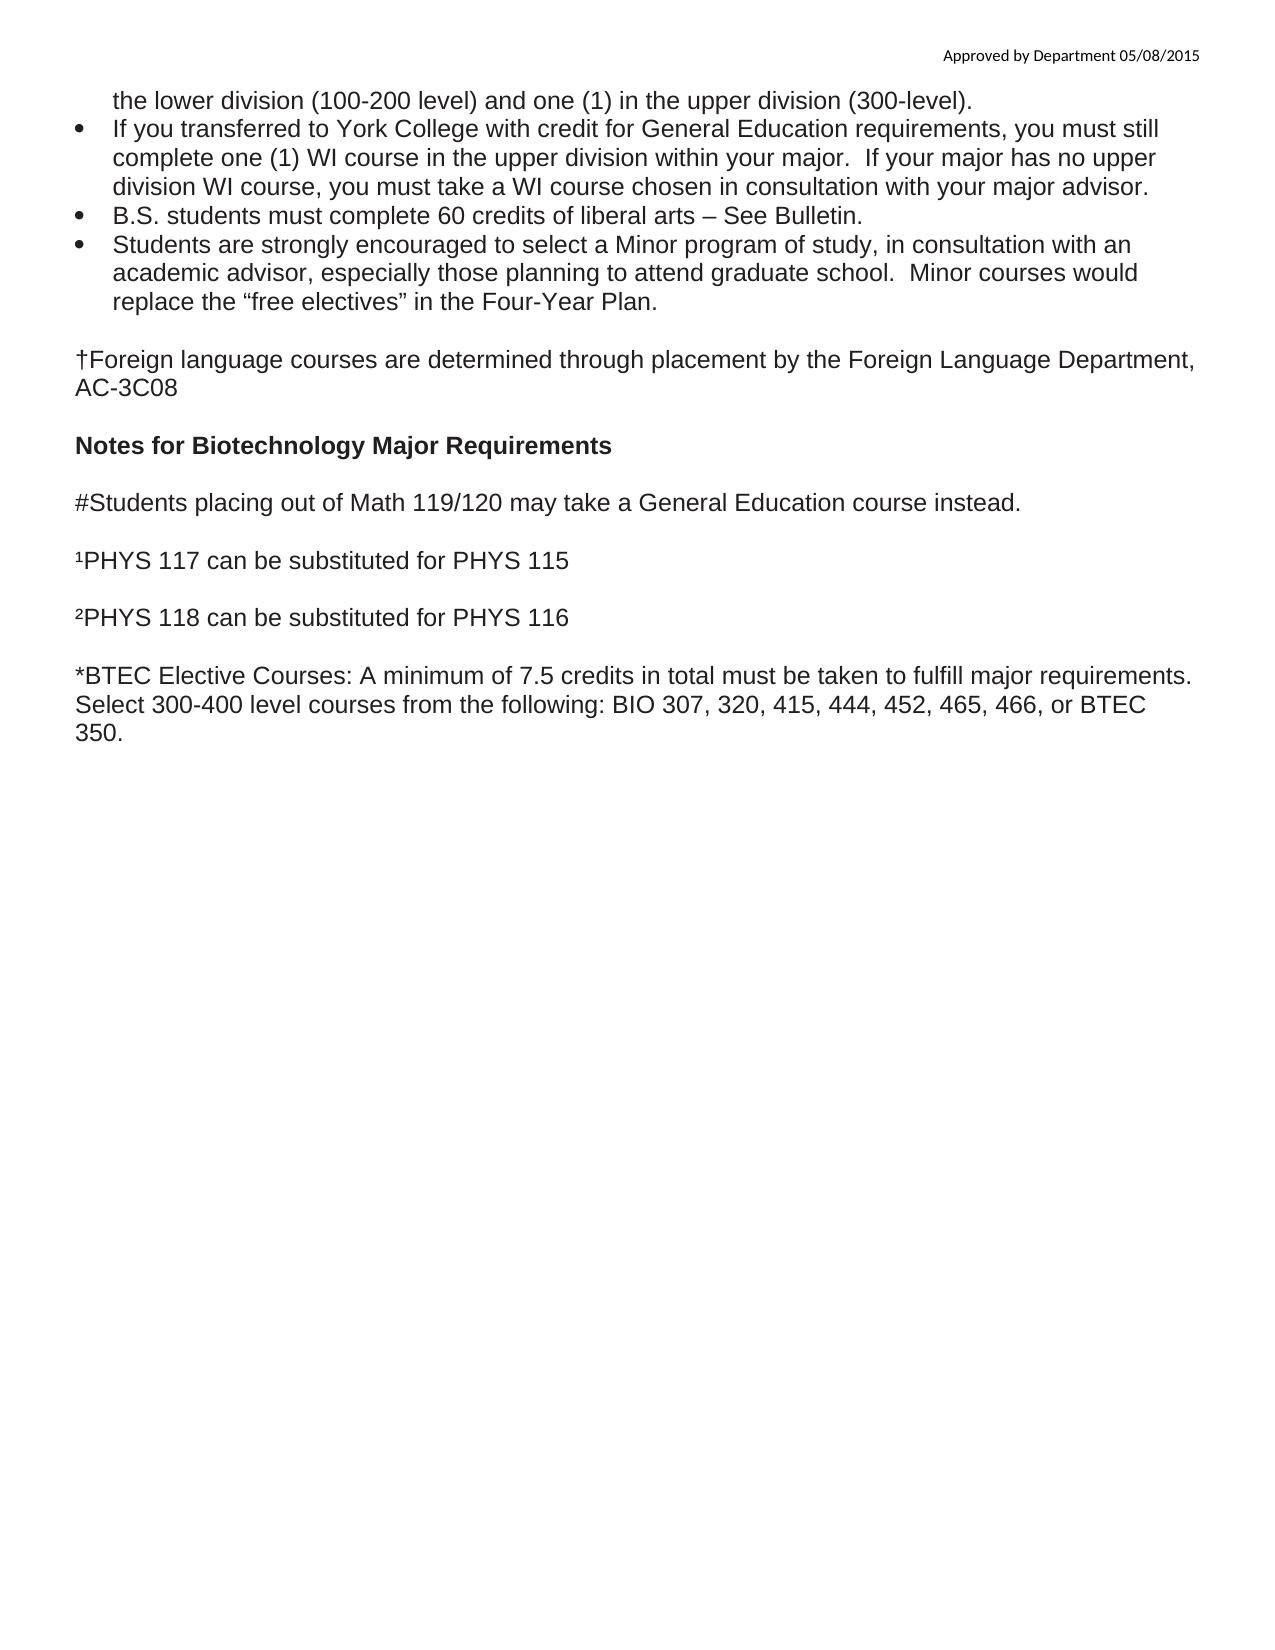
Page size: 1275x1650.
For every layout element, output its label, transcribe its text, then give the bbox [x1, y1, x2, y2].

list Students are strongly encouraged to select a Minor program of study, in consultation with an academic advisor, especially those planning to attend graduate school. Minor courses would replace the “free electives” in the Four-Year Plan. [75, 229, 1200, 316]
list B.S. students must complete 60 credits of liberal arts – See Bulletin. [75, 201, 1200, 229]
text #Students placing out of Math 119/120 may take a General Education course instead. [75, 488, 1200, 517]
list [75, 86, 1200, 114]
list If you transferred to York College with credit for General Education requirements, you must still complete one (1) WI course in the upper division within your major. If your major has no upper division WI course, you must take a WI course chosen in consultation with your major advisor. [75, 114, 1200, 201]
text Notes for Biotechnology Major Requirements [75, 431, 1200, 460]
text ²PHYS 118 can be substituted for PHYS 116 [75, 603, 1200, 632]
text †Foreign language courses are determined through placement by the Foreign Language Department, AC-3C08 [75, 345, 1200, 402]
text ¹PHYS 117 can be substituted for PHYS 115 [75, 546, 1200, 575]
text *BTEC Elective Courses: A minimum of 7.5 credits in total must be taken to fulfill major requirements. Select 300-400 level courses from the following: BIO 307, 320, 415, 444, 452, 465, 466, or BTEC 350. [75, 661, 1200, 747]
